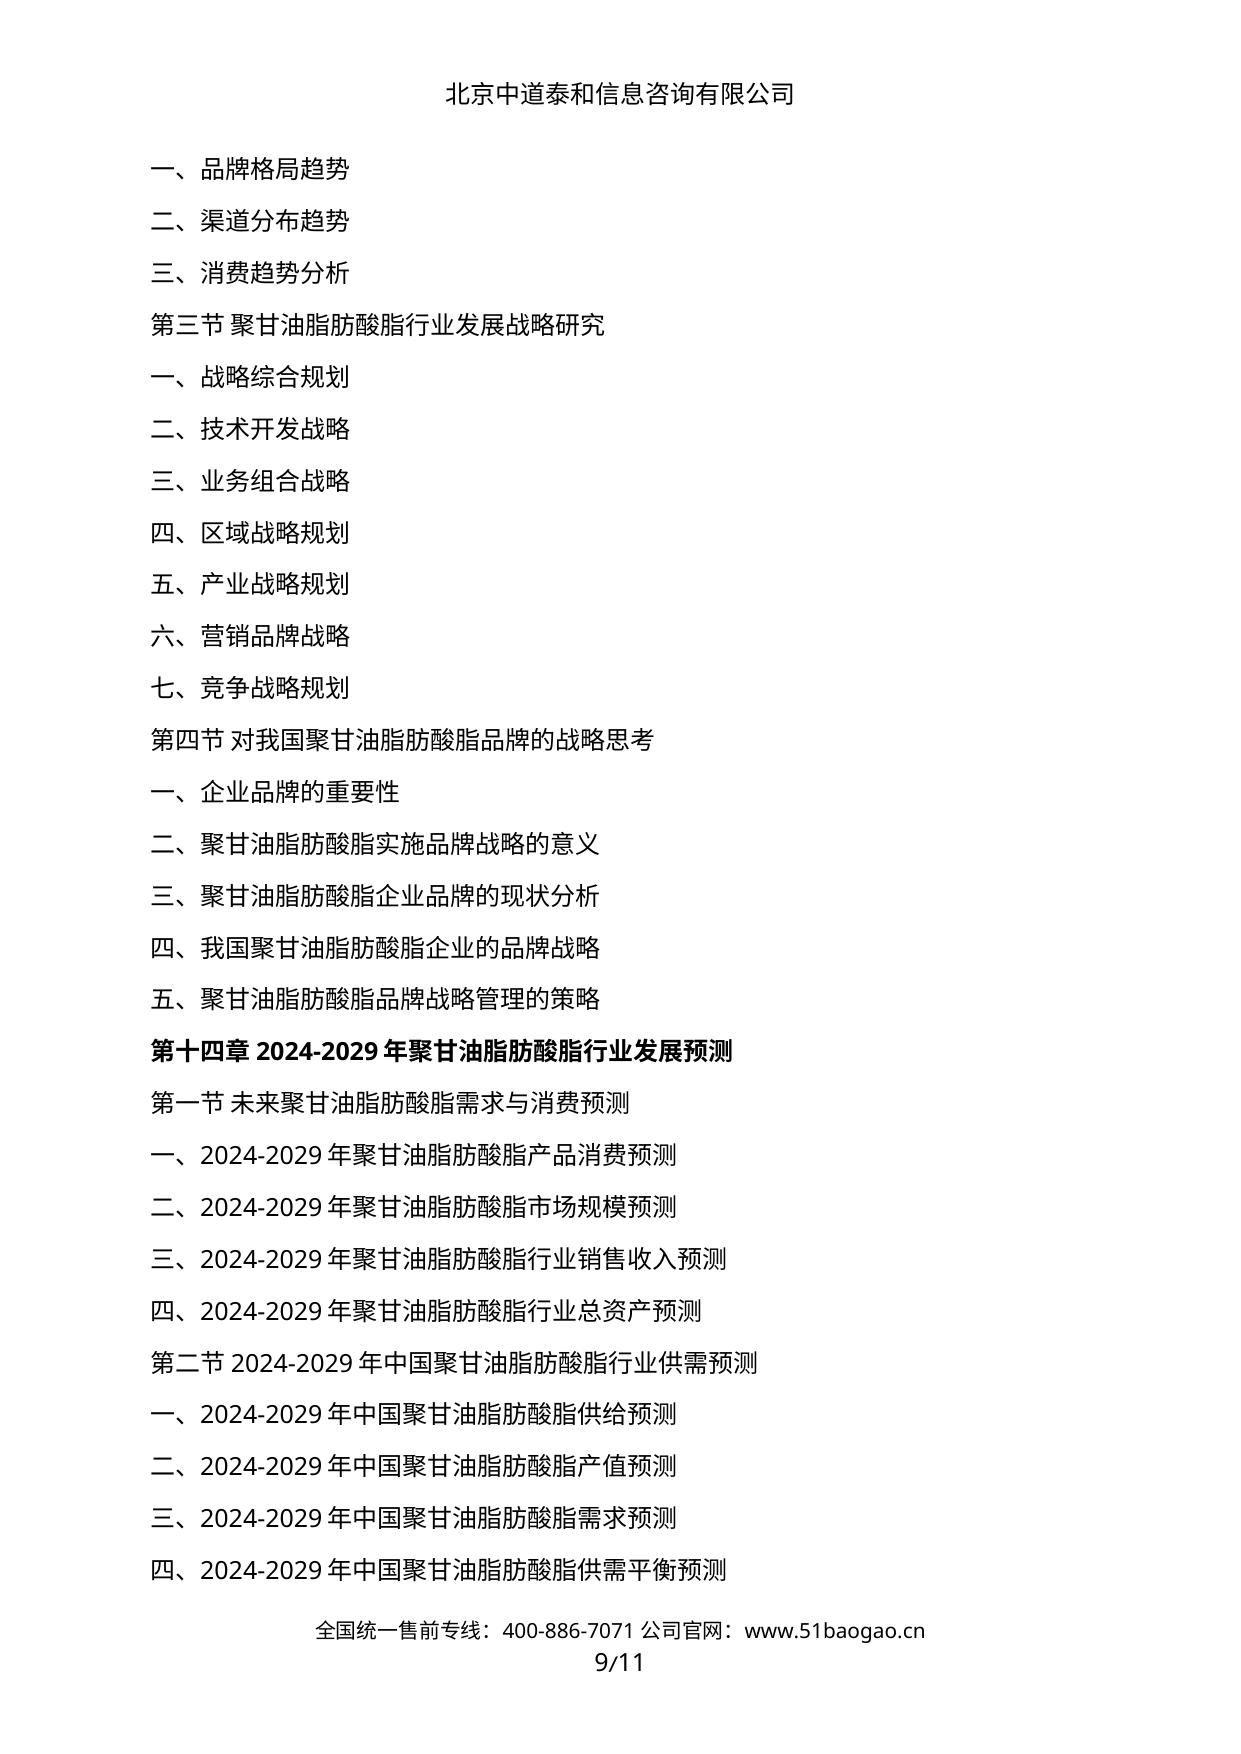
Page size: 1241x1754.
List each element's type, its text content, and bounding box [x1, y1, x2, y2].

text 四、区域战略规划 [150, 513, 1090, 549]
text 七、竞争战略规划 [150, 669, 1090, 705]
text 五、产业战略规划 [150, 565, 1090, 601]
text 一、品牌格局趋势 [150, 150, 1090, 186]
text 二、渠道分布趋势 [150, 202, 1090, 238]
text 一、2024-2029年聚甘油脂肪酸脂产品消费预测 [150, 1136, 1090, 1172]
text 一、战略综合规划 [150, 357, 1090, 394]
text 二、技术开发战略 [150, 409, 1090, 446]
text 三、消费趋势分析 [150, 254, 1090, 290]
text 第二节 2024-2029年中国聚甘油脂肪酸脂行业供需预测 [150, 1343, 1090, 1379]
text 第四节 对我国聚甘油脂肪酸脂品牌的战略思考 [150, 721, 1090, 757]
text 第十四章 2024-2029年聚甘油脂肪酸脂行业发展预测 [150, 1032, 1090, 1068]
text 二、聚甘油脂肪酸脂实施品牌战略的意义 [150, 824, 1090, 861]
text 四、2024-2029年中国聚甘油脂肪酸脂供需平衡预测 [150, 1551, 1090, 1587]
text 四、我国聚甘油脂肪酸脂企业的品牌战略 [150, 928, 1090, 964]
text 三、2024-2029年聚甘油脂肪酸脂行业销售收入预测 [150, 1239, 1090, 1276]
text 二、2024-2029年中国聚甘油脂肪酸脂产值预测 [150, 1447, 1090, 1483]
text 三、业务组合战略 [150, 461, 1090, 497]
text 第三节 聚甘油脂肪酸脂行业发展战略研究 [150, 306, 1090, 342]
text 五、聚甘油脂肪酸脂品牌战略管理的策略 [150, 980, 1090, 1016]
text 第一节 未来聚甘油脂肪酸脂需求与消费预测 [150, 1084, 1090, 1120]
text 六、营销品牌战略 [150, 617, 1090, 653]
text 一、企业品牌的重要性 [150, 772, 1090, 809]
text 一、2024-2029年中国聚甘油脂肪酸脂供给预测 [150, 1395, 1090, 1431]
text 二、2024-2029年聚甘油脂肪酸脂市场规模预测 [150, 1187, 1090, 1224]
text 三、2024-2029年中国聚甘油脂肪酸脂需求预测 [150, 1499, 1090, 1535]
text 四、2024-2029年聚甘油脂肪酸脂行业总资产预测 [150, 1291, 1090, 1327]
text 三、聚甘油脂肪酸脂企业品牌的现状分析 [150, 876, 1090, 912]
